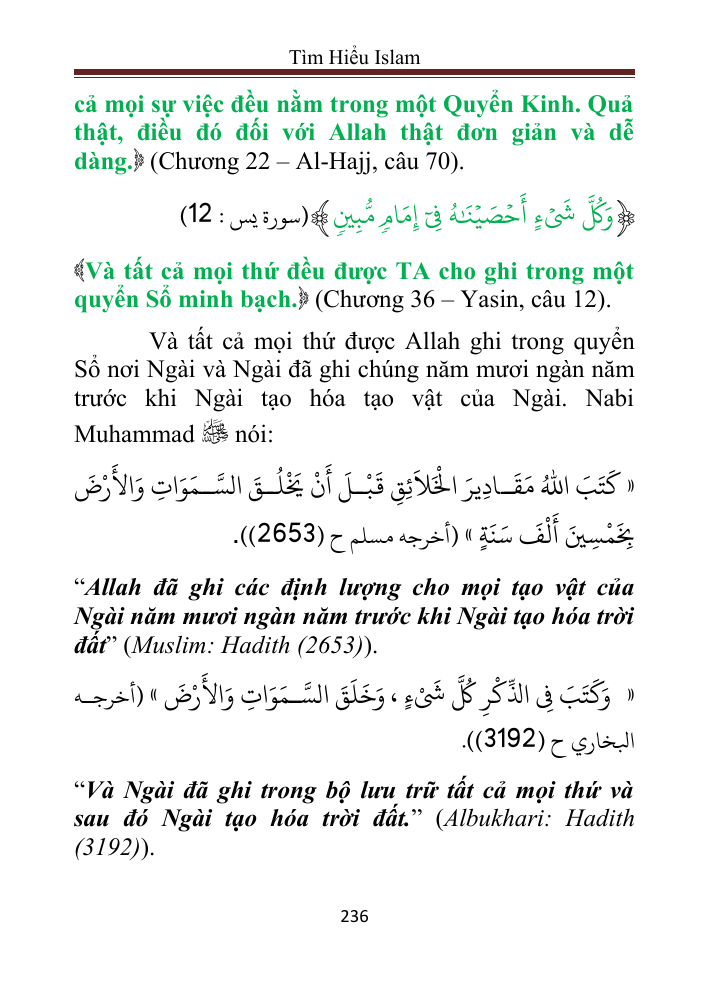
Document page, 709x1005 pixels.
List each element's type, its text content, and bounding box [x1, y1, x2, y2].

text Và tất cả mọi thứ được Allah ghi trong quyển Sổ nơi Ngài và Ngài đã ghi chúng năm mươi ngàn năm trước khi Ngài tạo hóa tạo vật của Ngài. Nabi Muhammad nói: [74, 326, 635, 449]
text Và tất cả mọi thứ đều được TA cho ghi trong một quyển Sổ minh bạch. (Chương 36 – Yasin, câu 12). [74, 256, 635, 313]
text “Allah đã ghi các định lượng cho mọi tạo vật của Ngài năm mươi ngàn năm trước khi Ngài tạo hóa trời đất” (Muslim: Hadith (2653)). [74, 572, 635, 658]
text « كَتَبَ اللهُ مَقَادِيرَ الْخَلاَئِقِ قَبْلَ أَنْ يَخْلُقَ السَّمَوَاتِ وَالأَرْضَ بِخَمْسِينَ أَلْفَ سَنَةٍ » (أخرجه مسلم ح (2653)). [74, 461, 635, 560]
text « وَكَتَبَ فِى الذِّكْرِ كُلَّ شَىْءٍ ، وَخَلَقَ السَّمَوَاتِ وَالأَرْضَ » (أخرجه البخاري ح (3192)). [74, 671, 635, 762]
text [74, 89, 635, 175]
text “Và Ngài đã ghi trong bộ lưu trữ tất cả mọi thứ và sau đó Ngài tạo hóa trời đất.” (Albukhari: Hadith (3192)). [74, 775, 635, 861]
text ﮋوَكُلَّ شَيۡءٍ أَحۡصَيۡنَٰهُ فِيٓ إِمَامٖ مُّبِينٖ ﮊ (سورة يس : 12) [74, 187, 635, 243]
